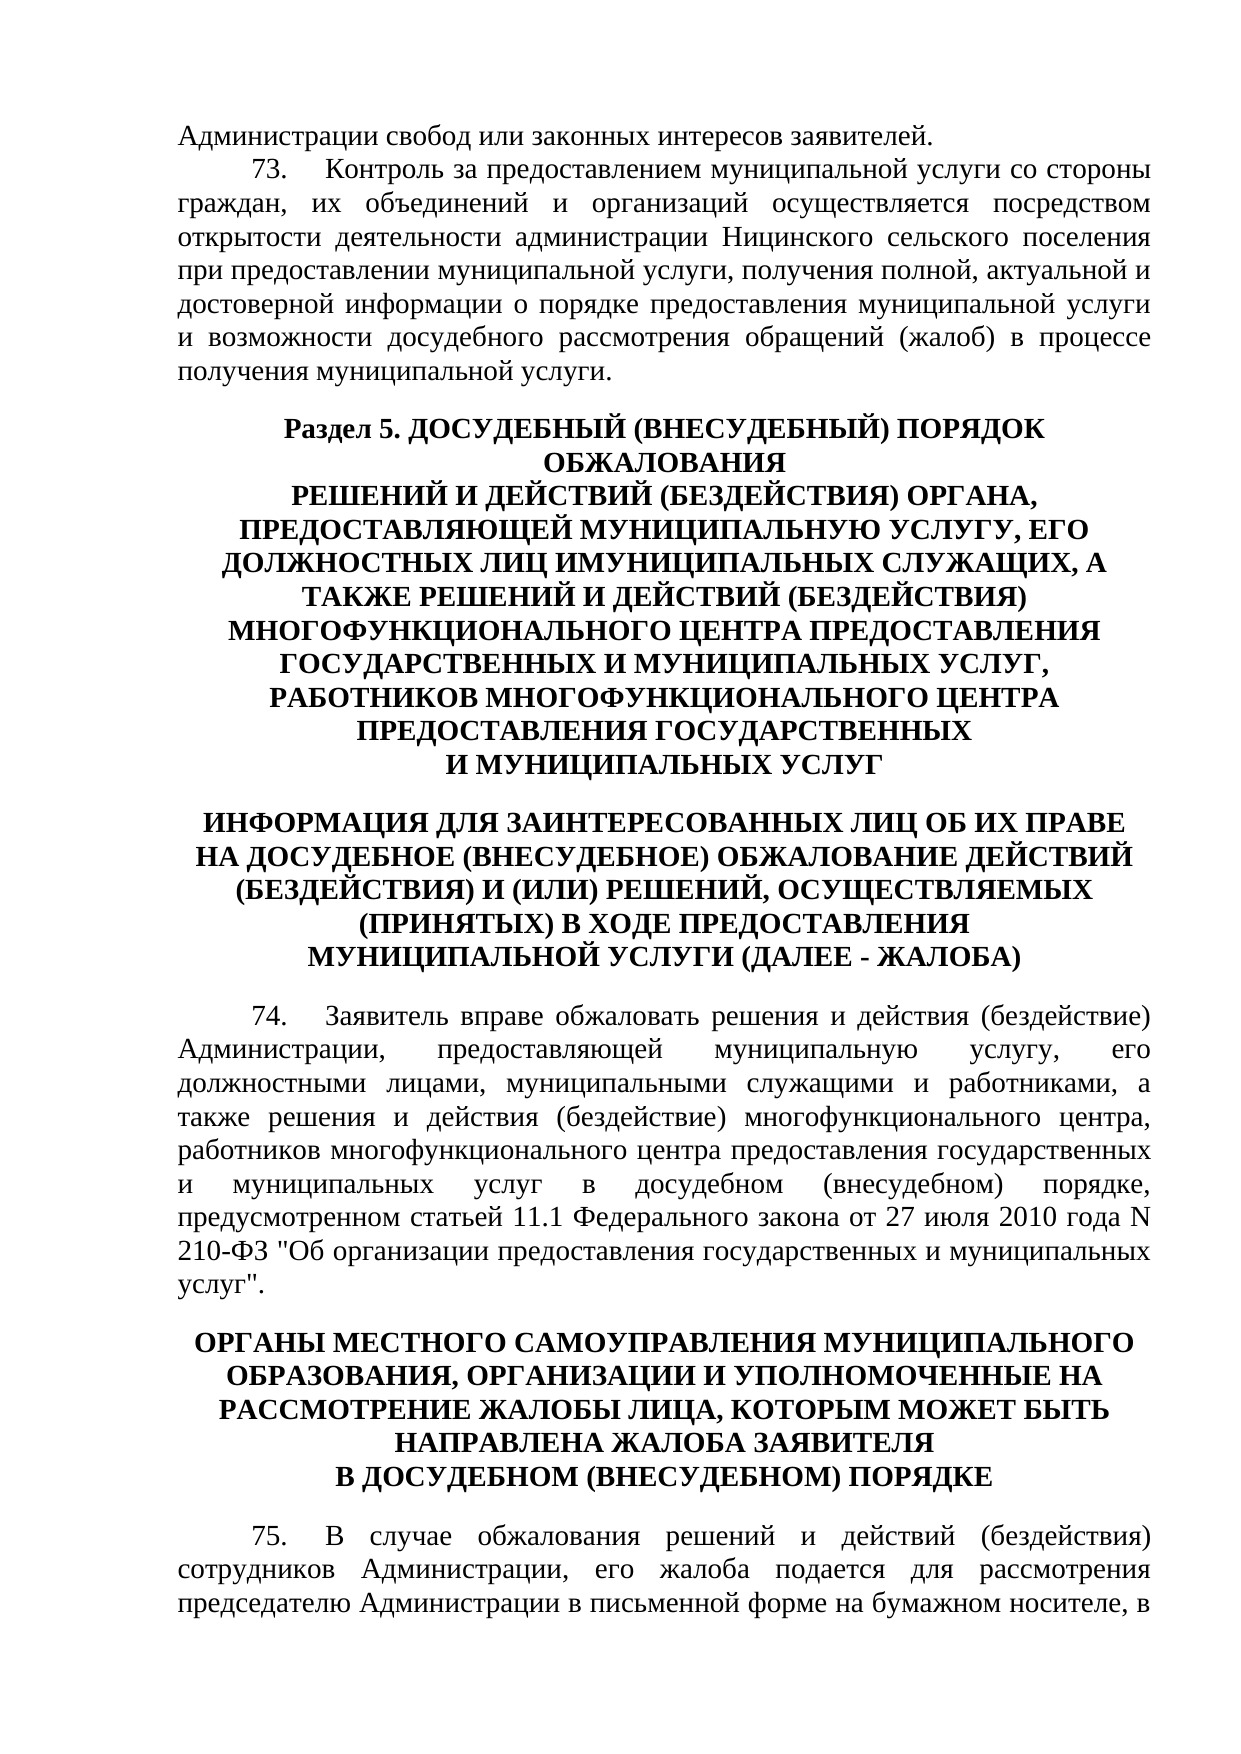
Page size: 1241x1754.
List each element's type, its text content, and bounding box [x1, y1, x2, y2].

title ИНФОРМАЦИЯ ДЛЯ ЗАИНТЕРЕСОВАННЫХ ЛИЦ ОБ ИХ ПРАВЕ [177, 805, 1152, 839]
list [177, 118, 1152, 152]
title ОРГАНЫ МЕСТНОГО САМОУПРАВЛЕНИЯ МУНИЦИПАЛЬНОГО ОБРАЗОВАНИЯ, ОРГАНИЗАЦИИ И УПОЛНОМОЧЕННЫЕ НА РАССМОТРЕНИЕ ЖАЛОБЫ ЛИЦА, КОТОРЫМ МОЖЕТ БЫТЬ НАПРАВЛЕНА ЖАЛОБА ЗАЯВИТЕЛЯ [177, 1325, 1152, 1459]
title НА ДОСУДЕБНОЕ (ВНЕСУДЕБНОЕ) ОБЖАЛОВАНИЕ ДЕЙСТВИЙ [177, 839, 1152, 872]
title В ДОСУДЕБНОМ (ВНЕСУДЕБНОМ) ПОРЯДКЕ [177, 1459, 1152, 1493]
list Контроль за предоставлением муниципальной услуги со стороны граждан, их объединений и организаций осуществляется посредством открытости деятельности администрации Ницинского сельского поселения при предоставлении муниципальной услуги, получения полной, актуальной и достоверной информации о порядке предоставления муниципальной услуги и возможности досудебного рассмотрения обращений (жалоб) в процессе получения муниципальной услуги. [177, 152, 1152, 386]
title (БЕЗДЕЙСТВИЯ) И (ИЛИ) РЕШЕНИЙ, ОСУЩЕСТВЛЯЕМЫХ (ПРИНЯТЫХ) В ХОДЕ ПРЕДОСТАВЛЕНИЯ [177, 872, 1152, 939]
title МУНИЦИПАЛЬНОЙ УСЛУГИ (ДАЛЕЕ - ЖАЛОБА) [177, 939, 1152, 973]
title И МУНИЦИПАЛЬНЫХ УСЛУГ [177, 747, 1152, 780]
title ГОСУДАРСТВЕННЫХ И МУНИЦИПАЛЬНЫХ УСЛУГ, [177, 646, 1152, 680]
title Раздел 5. ДОСУДЕБНЫЙ (ВНЕСУДЕБНЫЙ) ПОРЯДОК ОБЖАЛОВАНИЯ [177, 411, 1152, 478]
title РЕШЕНИЙ И ДЕЙСТВИЙ (БЕЗДЕЙСТВИЯ) ОРГАНА, ПРЕДОСТАВЛЯЮЩЕЙ МУНИЦИПАЛЬНУЮ УСЛУГУ, ЕГО ДОЛЖНОСТНЫХ ЛИЦ ИМУНИЦИПАЛЬНЫХ СЛУЖАЩИХ, А ТАКЖЕ РЕШЕНИЙ И ДЕЙСТВИЙ (БЕЗДЕЙСТВИЯ) МНОГОФУНКЦИОНАЛЬНОГО ЦЕНТРА ПРЕДОСТАВЛЕНИЯ [177, 478, 1152, 646]
title РАБОТНИКОВ МНОГОФУНКЦИОНАЛЬНОГО ЦЕНТРА ПРЕДОСТАВЛЕНИЯ ГОСУДАРСТВЕННЫХ [177, 680, 1152, 747]
list Заявитель вправе обжаловать решения и действия (бездействие) Администрации, предоставляющей муниципальную услугу, его должностными лицами, муниципальными служащими и работниками, а также решения и действия (бездействие) многофункционального центра, работников многофункционального центра предоставления государственных и муниципальных услуг в досудебном (внесудебном) порядке, предусмотренном статьей 11.1 Федерального закона от 27 июля 2010 года N 210-ФЗ "Об организации предоставления государственных и муниципальных услуг". [177, 998, 1152, 1300]
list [177, 1518, 1152, 1618]
